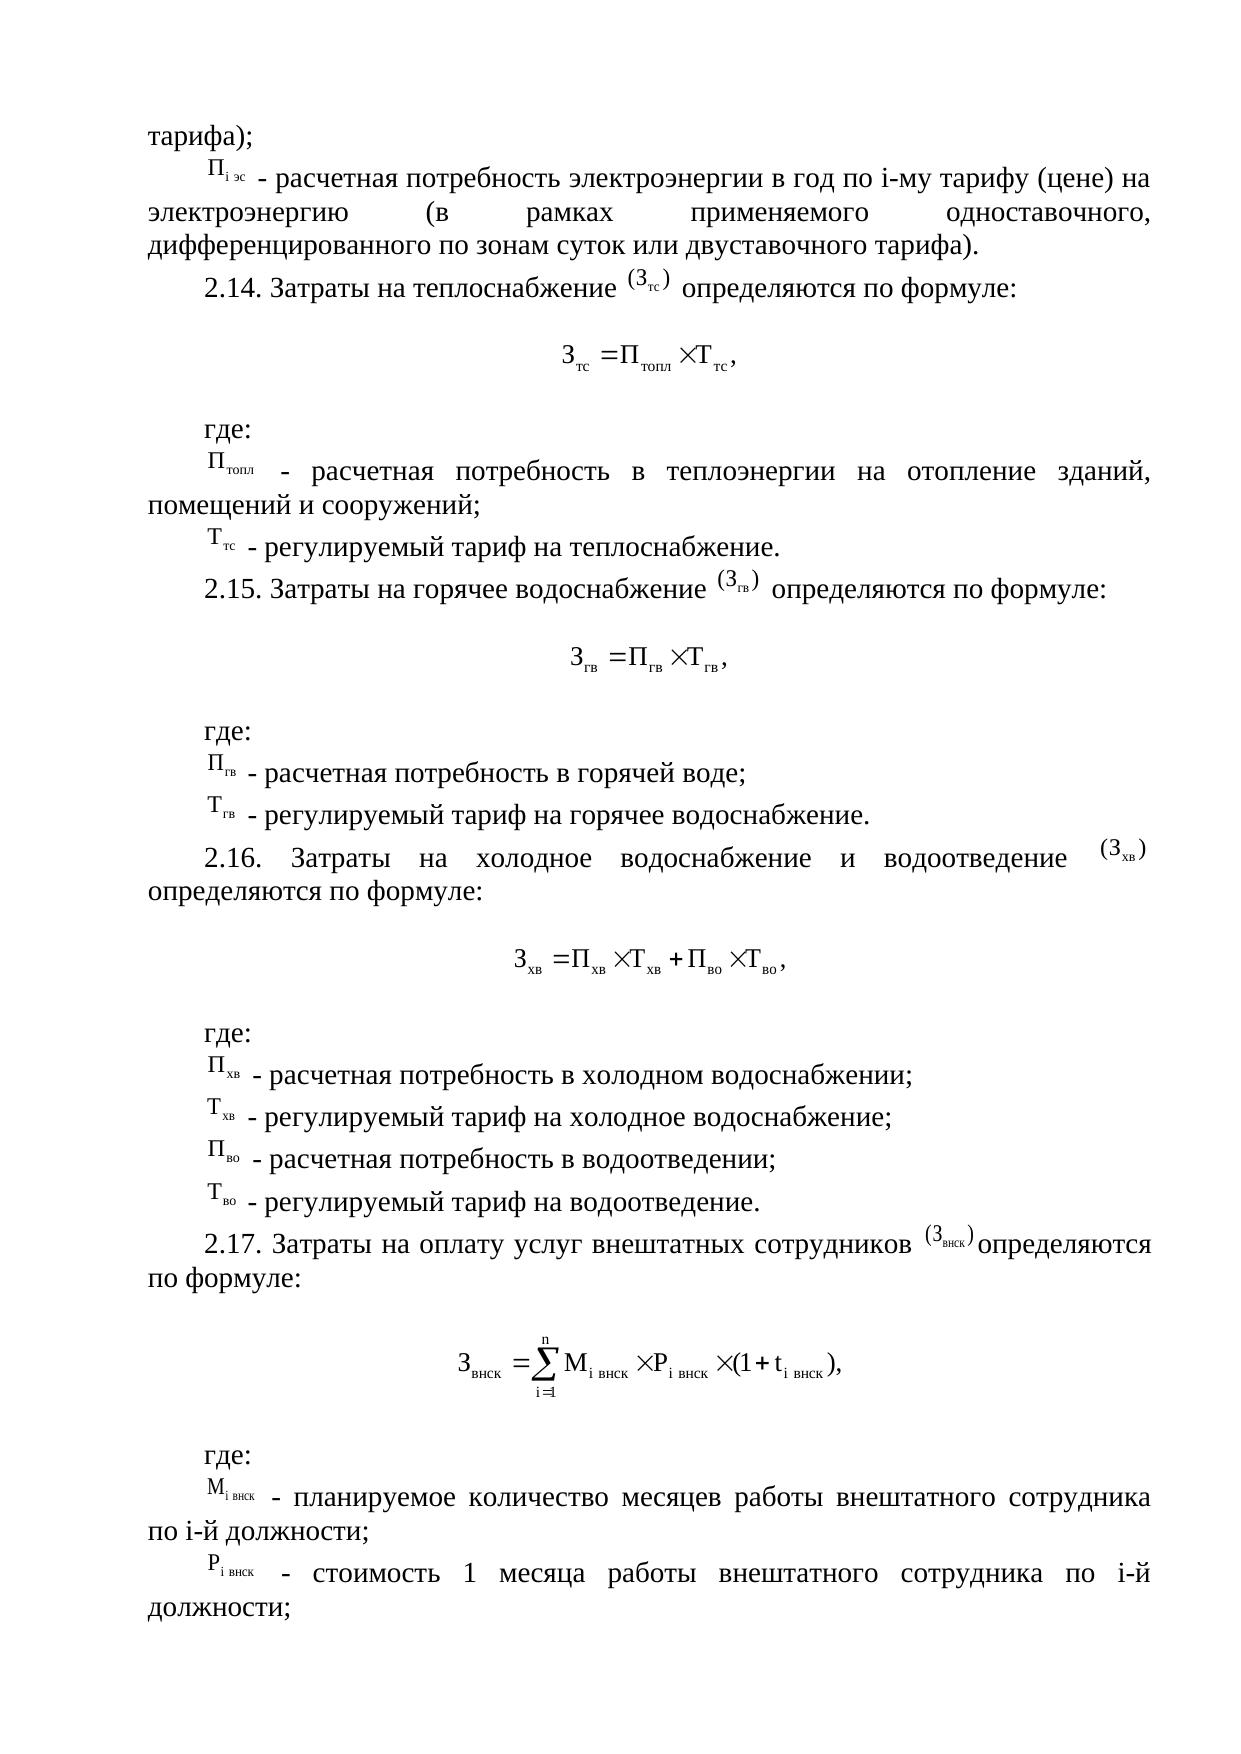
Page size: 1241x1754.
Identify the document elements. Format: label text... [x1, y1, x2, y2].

text где: [148, 1015, 1152, 1048]
text - регулируемый тариф на горячее водоснабжение. [148, 789, 1152, 831]
text - регулируемый тариф на теплоснабжение. [148, 521, 1152, 563]
text где: [148, 713, 1152, 746]
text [148, 118, 1152, 152]
text 2.16. Затраты на холодное водоснабжение и водоотведение определяются по формуле: [148, 831, 1152, 907]
text - планируемое количество месяцев работы внештатного сотрудника по i-й должности; [148, 1471, 1152, 1546]
text - расчетная потребность в водоотведении; [148, 1133, 1152, 1175]
text - расчетная потребность в теплоэнергии на отопление зданий, помещений и сооружений; [148, 445, 1152, 521]
text - регулируемый тариф на холодное водоснабжение; [148, 1091, 1152, 1133]
text - расчетная потребность в горячей воде; [148, 746, 1152, 789]
text 2.14. Затраты на теплоснабжение определяются по формуле: [148, 261, 1152, 303]
text 2.15. Затраты на горячее водоснабжение определяются по формуле: [148, 563, 1152, 605]
text - расчетная потребность в холодном водоснабжении; [148, 1048, 1152, 1091]
text где: [148, 1437, 1152, 1471]
text - расчетная потребность электроэнергии в год по i-му тарифу (цене) на электроэнергию (в рамках применяемого одноставочного, дифференцированного по зонам суток или двуставочного тарифа). [148, 152, 1152, 261]
text 2.17. Затраты на оплату услуг внештатных сотрудников определяются по формуле: [148, 1217, 1152, 1293]
text - стоимость 1 месяца работы внештатного сотрудника по i-й должности; [148, 1546, 1152, 1622]
text где: [148, 411, 1152, 445]
text - регулируемый тариф на водоотведение. [148, 1175, 1152, 1217]
